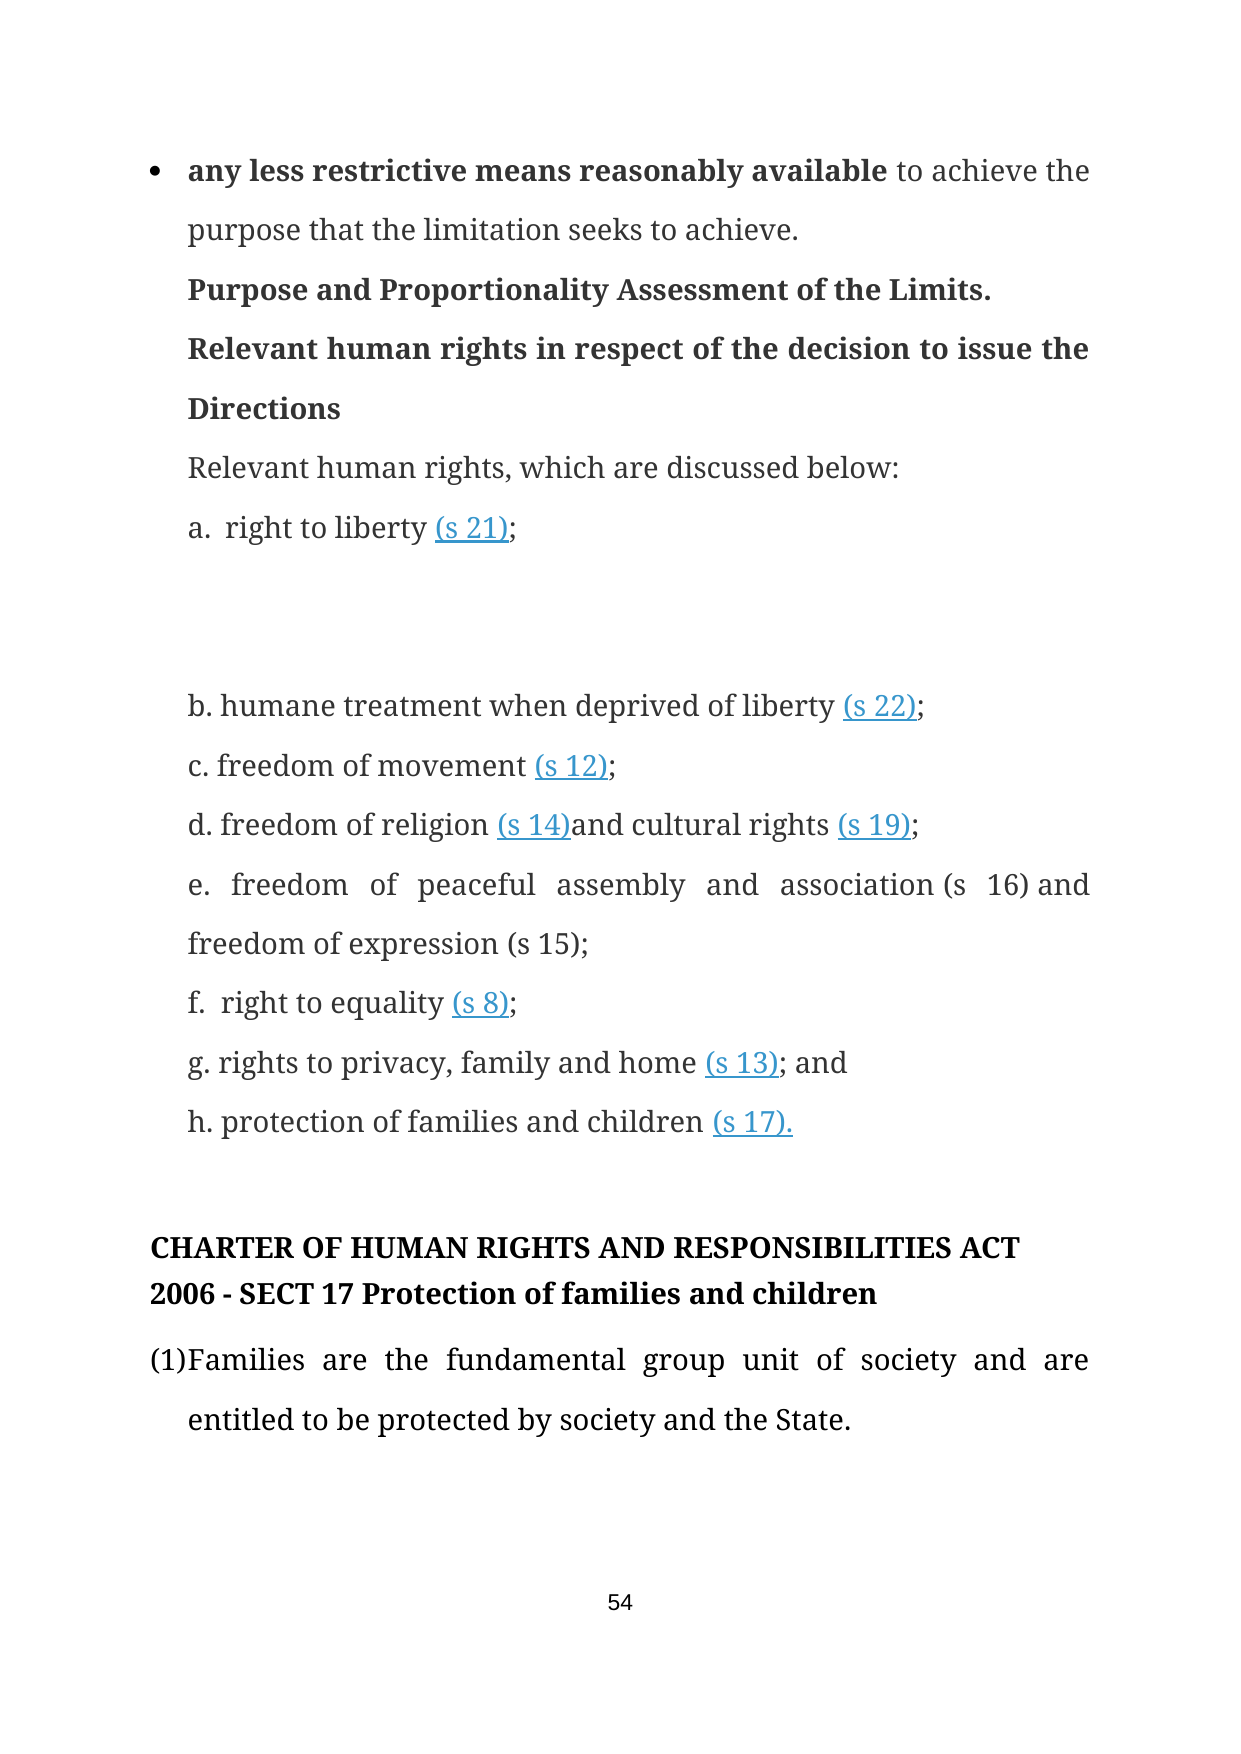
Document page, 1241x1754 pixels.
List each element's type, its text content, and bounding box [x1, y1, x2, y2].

text Relevant human rights in respect of the decision to issue the Directions [187, 328, 1090, 428]
text b. humane treatment when deprived of liberty (s 22); [187, 685, 1090, 725]
text Relevant human rights, which are discussed below: [187, 447, 1090, 487]
list any less restrictive means reasonably available to achieve the purpose that the limitation seeks to achieve. [150, 150, 1090, 249]
text f. right to equality (s 8); [187, 983, 1090, 1022]
text CHARTER OF HUMAN RIGHTS AND RESPONSIBILITIES ACT 2006 - SECT 17 Protection of families and children [150, 1228, 1090, 1313]
text g. rights to privacy, family and home (s 13); and [187, 1042, 1090, 1082]
list right to liberty (s 21); [187, 507, 1090, 547]
text e. freedom of peaceful assembly and association (s 16) and freedom of expression (s 15); [187, 864, 1090, 963]
text Purpose and Proportionality Assessment of the Limits. [187, 269, 1090, 309]
list Families are the fundamental group unit of society and are entitled to be protected by society and the State. [150, 1340, 1090, 1439]
text d. freedom of religion (s 14)and cultural rights (s 19); [187, 804, 1090, 844]
text h. protection of families and children (s 17). [187, 1102, 1090, 1141]
text c. freedom of movement (s 12); [187, 745, 1090, 784]
